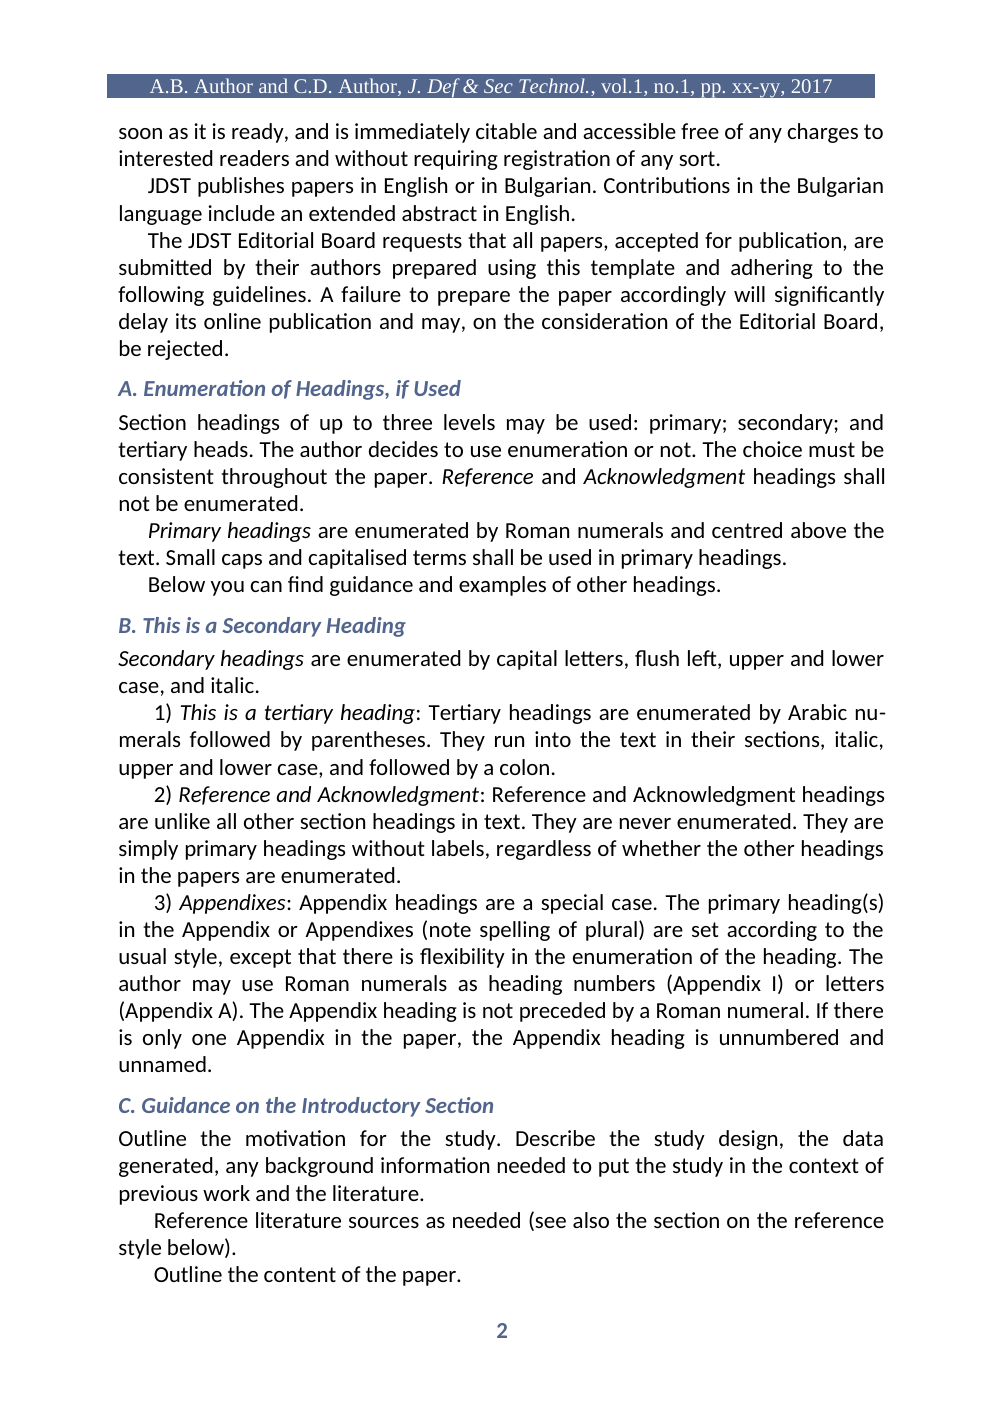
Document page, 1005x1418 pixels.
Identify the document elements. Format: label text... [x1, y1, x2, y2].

text JDST publishes papers in English or in Bulgarian. Contributions in the Bulgarian language include an extended abstract in English. [118, 172, 886, 226]
text 1) This is a tertiary heading: Tertiary headings are enumerated by Arabic numerals followed by parentheses. They run into the text in their sections, italic, upper and lower case, and followed by a colon. [118, 699, 886, 780]
text Outline the motivation for the study. Describe the study design, the data generated, any background information needed to put the study in the context of previous work and the literature. [118, 1125, 886, 1206]
text Below you can find guidance and examples of other headings. [118, 571, 886, 598]
text Section headings of up to three levels may be used: primary; secondary; and tertiary heads. The author decides to use enumeration or not. The choice must be consistent throughout the paper. Reference and Acknowledgment headings shall not be enumerated. [118, 409, 886, 517]
text Secondary headings are enumerated by capital letters, flush left, upper and lower case, and italic. [118, 645, 886, 699]
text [118, 118, 886, 172]
text Outline the content of the paper. [118, 1261, 886, 1288]
text 3) Appendixes: Appendix headings are a special case. The primary heading(s) in the Appendix or Appendixes (note spelling of plural) are set according to the usual style, except that there is flexibility in the enumeration of the heading. The author may use Roman numerals as heading numbers (Appendix I) or letters (Appendix A). The Appendix heading is not preceded by a Roman numeral. If there is only one Appendix in the paper, the Appendix heading is unnumbered and unnamed. [118, 889, 886, 1078]
text The JDST Editorial Board requests that all papers, accepted for publication, are submitted by their authors prepared using this template and adhering to the following guidelines. A failure to prepare the paper accordingly will significantly delay its online publication and may, on the consideration of the Editorial Board, be rejected. [118, 226, 886, 362]
text 2) Reference and Acknowledgment: Reference and Acknowledgment headings are unlike all other section headings in text. They are never enumerated. They are simply primary headings without labels, regardless of whether the other headings in the papers are enumerated. [118, 780, 886, 889]
text Reference literature sources as needed (see also the section on the reference style below). [118, 1206, 886, 1261]
text Primary headings are enumerated by Roman numerals and centred above the text. Small caps and capitalised terms shall be used in primary headings. [118, 517, 886, 571]
subtitle B. This is a Secondary Heading [118, 611, 886, 639]
subtitle A. Enumeration of Headings, if Used [118, 374, 886, 402]
subtitle C. Guidance on the Introductory Section [118, 1091, 886, 1119]
